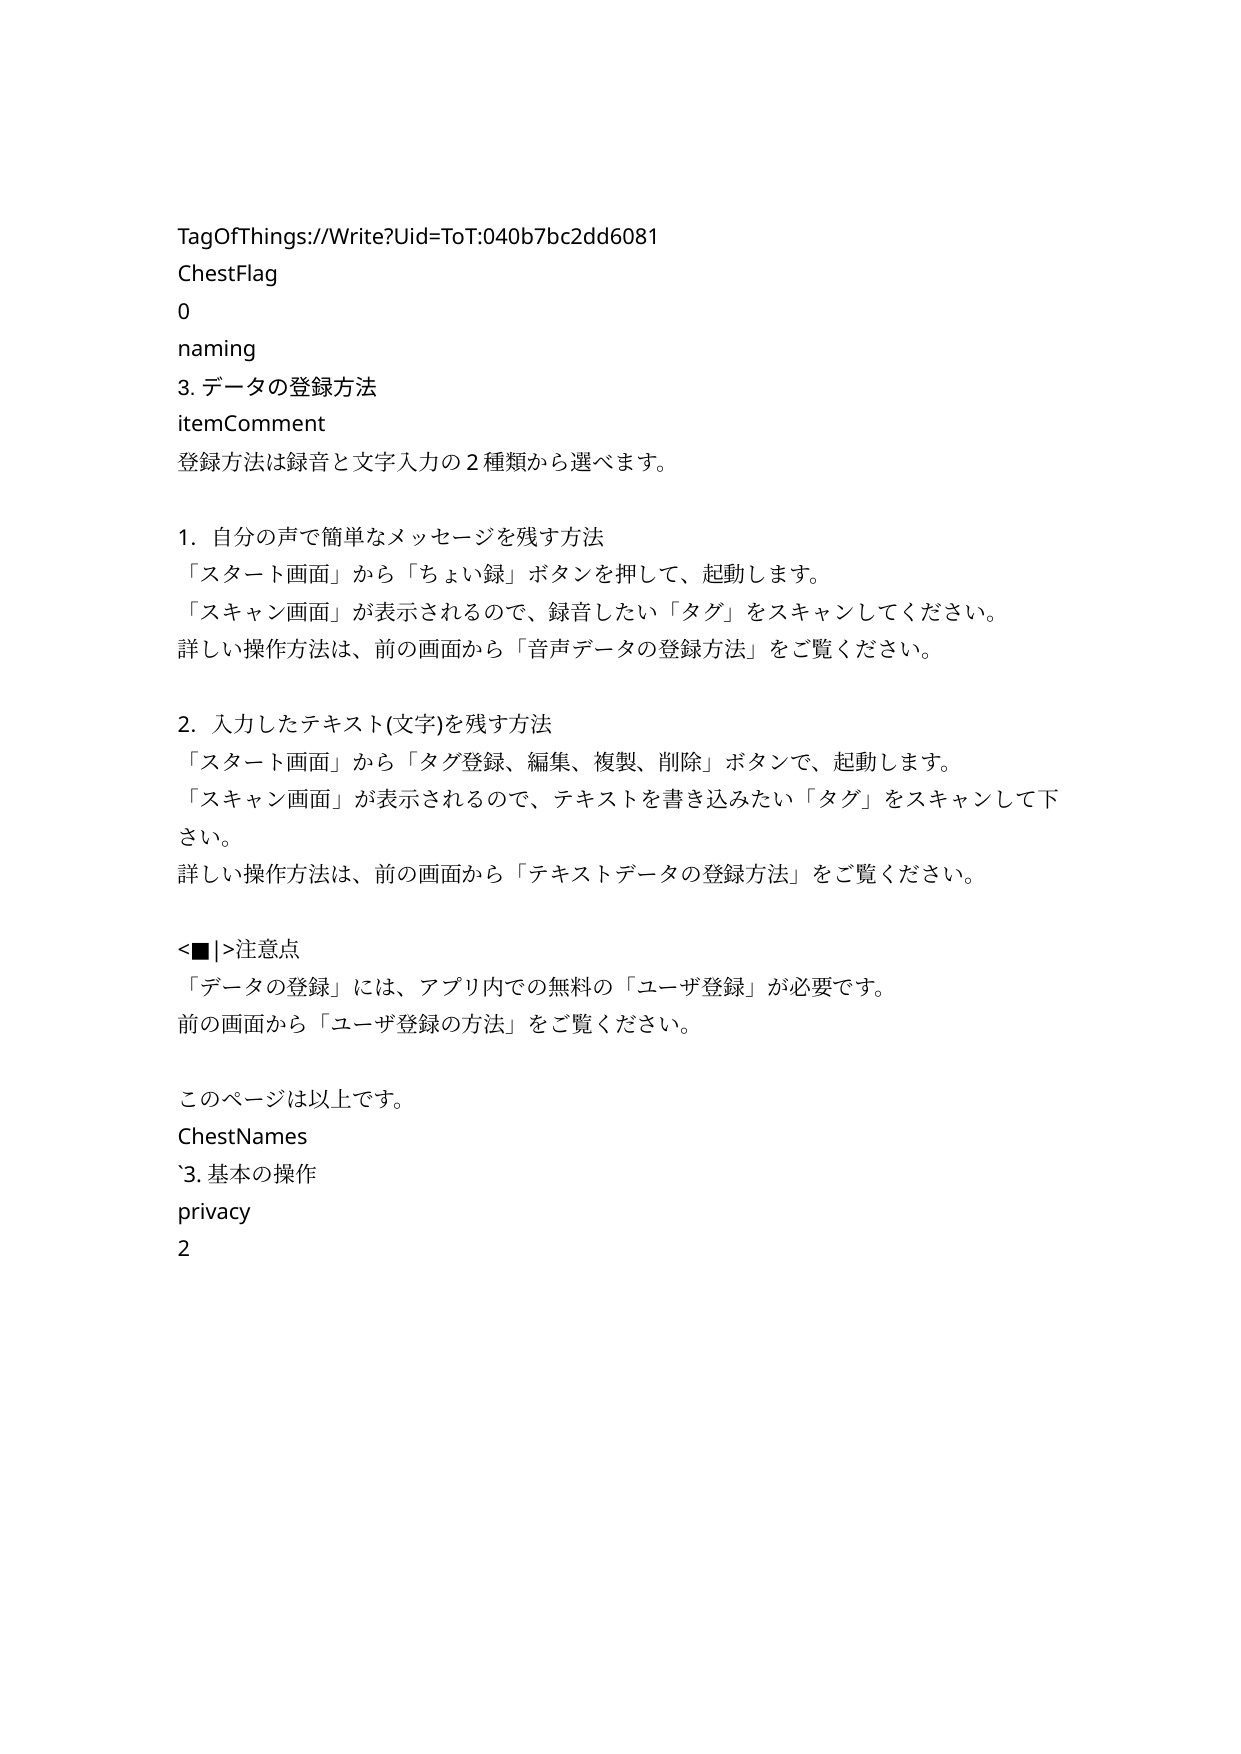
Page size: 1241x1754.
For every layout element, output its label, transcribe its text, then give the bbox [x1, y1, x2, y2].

text TagOfThings://Write?Uid=ToT:040b7bc2dd6081 [177, 217, 1063, 254]
subtitle 3. データの登録方法 [177, 367, 1063, 404]
text 詳しい操作方法は、前の画面から「音声データの登録方法」をご覧ください。 [177, 629, 1063, 667]
text itemComment [177, 404, 1063, 442]
text 2 [177, 1229, 1063, 1267]
text <■|>注意点 [177, 929, 1063, 967]
text ChestFlag [177, 254, 1063, 292]
text 詳しい操作方法は、前の画面から「テキストデータの登録方法」をご覧ください。 [177, 854, 1063, 892]
text 「データの登録」には、アプリ内での無料の「ユーザ登録」が必要です。 [177, 967, 1063, 1004]
text 1．自分の声で簡単なメッセージを残す方法 [177, 517, 1063, 554]
text 登録方法は録音と文字入力の2種類から選べます。 [177, 442, 1063, 479]
text 0 [177, 292, 1063, 329]
text このページは以上です。 [177, 1079, 1063, 1117]
text privacy [177, 1192, 1063, 1229]
text 「スキャン画面」が表示されるので、テキストを書き込みたい「タグ」をスキャンして下さい。 [177, 779, 1063, 854]
text 「スタート画面」から「タグ登録、編集、複製、削除」ボタンで、起動します。 [177, 742, 1063, 779]
text ChestNames [177, 1117, 1063, 1154]
text 2．入力したテキスト(文字)を残す方法 [177, 704, 1063, 742]
text 「スタート画面」から「ちょい録」ボタンを押して、起動します。 [177, 554, 1063, 592]
text 前の画面から「ユーザ登録の方法」をご覧ください。 [177, 1004, 1063, 1042]
text 「スキャン画面」が表示されるので、録音したい「タグ」をスキャンしてください。 [177, 592, 1063, 629]
text `3. 基本の操作 [177, 1154, 1063, 1192]
text naming [177, 329, 1063, 367]
